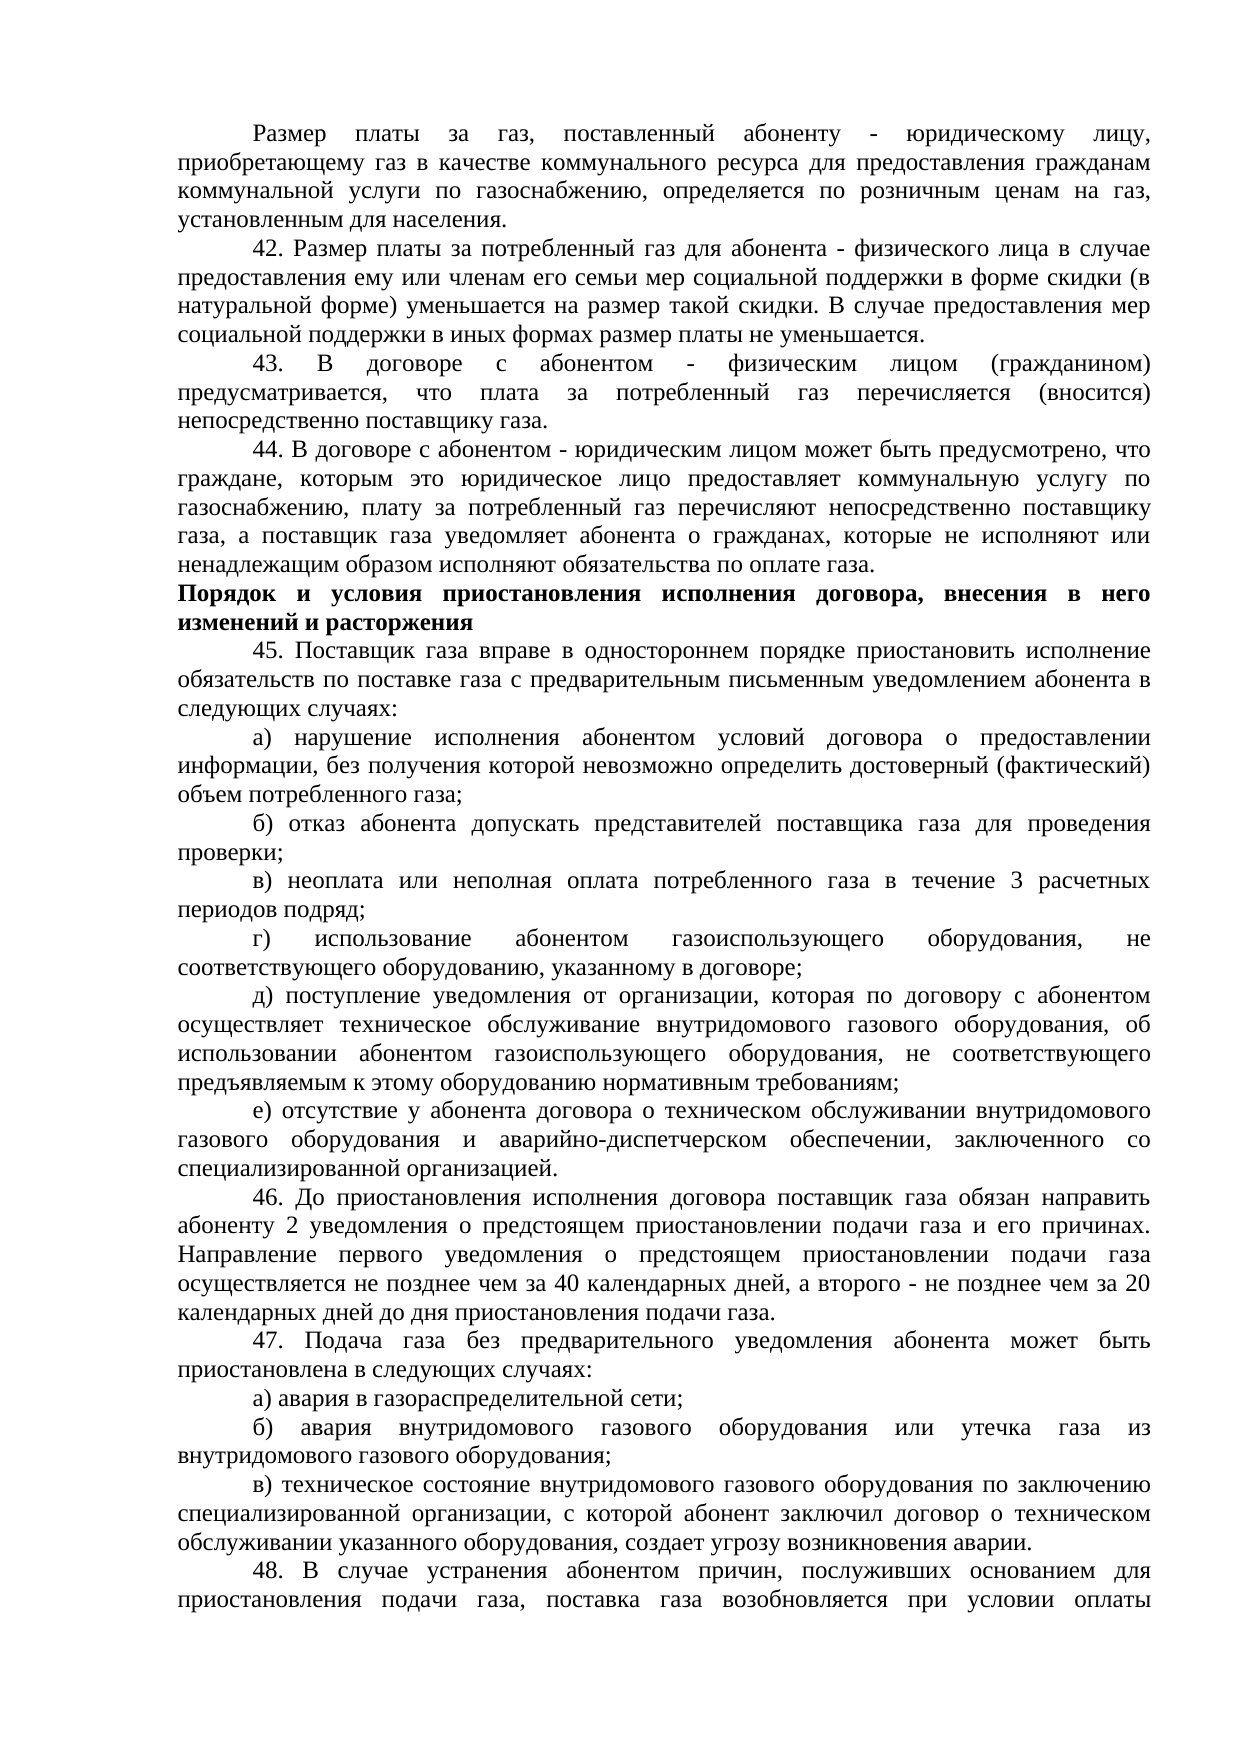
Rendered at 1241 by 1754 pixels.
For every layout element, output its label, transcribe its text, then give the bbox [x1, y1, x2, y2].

text 47. Подача газа без предварительного уведомления абонента может быть приостановлена в следующих случаях: [177, 1326, 1152, 1383]
text в) техническое состояние внутридомового газового оборудования по заключению специализированной организации, с которой абонент заключил договор о техническом обслуживании указанного оборудования, создает угрозу возникновения аварии. [177, 1469, 1152, 1556]
text а) нарушение исполнения абонентом условий договора о предоставлении информации, без получения которой невозможно определить достоверный (фактический) объем потребленного газа; [177, 722, 1152, 808]
text Размер платы за газ, поставленный абоненту - юридическому лицу, приобретающему газ в качестве коммунального ресурса для предоставления гражданам коммунальной услуги по газоснабжению, определяется по розничным ценам на газ, установленным для населения. [177, 118, 1152, 233]
text а) авария в газораспределительной сети; [177, 1383, 1152, 1412]
text б) отказ абонента допускать представителей поставщика газа для проведения проверки; [177, 808, 1152, 866]
text Порядок и условия приостановления исполнения договора, внесения в него изменений и расторжения [177, 578, 1152, 636]
text д) поступление уведомления от организации, которая по договору с абонентом осуществляет техническое обслуживание внутридомового газового оборудования, об использовании абонентом газоиспользующего оборудования, не соответствующего предъявляемым к этому оборудованию нормативным требованиям; [177, 981, 1152, 1096]
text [177, 1556, 1152, 1613]
text 44. В договоре с абонентом - юридическим лицом может быть предусмотрено, что граждане, которым это юридическое лицо предоставляет коммунальную услугу по газоснабжению, плату за потребленный газ перечисляют непосредственно поставщику газа, а поставщик газа уведомляет абонента о гражданах, которые не исполняют или ненадлежащим образом исполняют обязательства по оплате газа. [177, 434, 1152, 578]
text 42. Размер платы за потребленный газ для абонента - физического лица в случае предоставления ему или членам его семьи мер социальной поддержки в форме скидки (в натуральной форме) уменьшается на размер такой скидки. В случае предоставления мер социальной поддержки в иных формах размер платы не уменьшается. [177, 233, 1152, 348]
text 43. В договоре с абонентом - физическим лицом (гражданином) предусматривается, что плата за потребленный газ перечисляется (вносится) непосредственно поставщику газа. [177, 348, 1152, 434]
text 46. До приостановления исполнения договора поставщик газа обязан направить абоненту 2 уведомления о предстоящем приостановлении подачи газа и его причинах. Направление первого уведомления о предстоящем приостановлении подачи газа осуществляется не позднее чем за 40 календарных дней, а второго - не позднее чем за 20 календарных дней до дня приостановления подачи газа. [177, 1182, 1152, 1326]
text е) отсутствие у абонента договора о техническом обслуживании внутридомового газового оборудования и аварийно-диспетчерском обеспечении, заключенного со специализированной организацией. [177, 1096, 1152, 1182]
text г) использование абонентом газоиспользующего оборудования, не соответствующего оборудованию, указанному в договоре; [177, 923, 1152, 981]
text 45. Поставщик газа вправе в одностороннем порядке приостановить исполнение обязательств по поставке газа с предварительным письменным уведомлением абонента в следующих случаях: [177, 636, 1152, 722]
text в) неоплата или неполная оплата потребленного газа в течение 3 расчетных периодов подряд; [177, 866, 1152, 923]
text б) авария внутридомового газового оборудования или утечка газа из внутридомового газового оборудования; [177, 1412, 1152, 1469]
